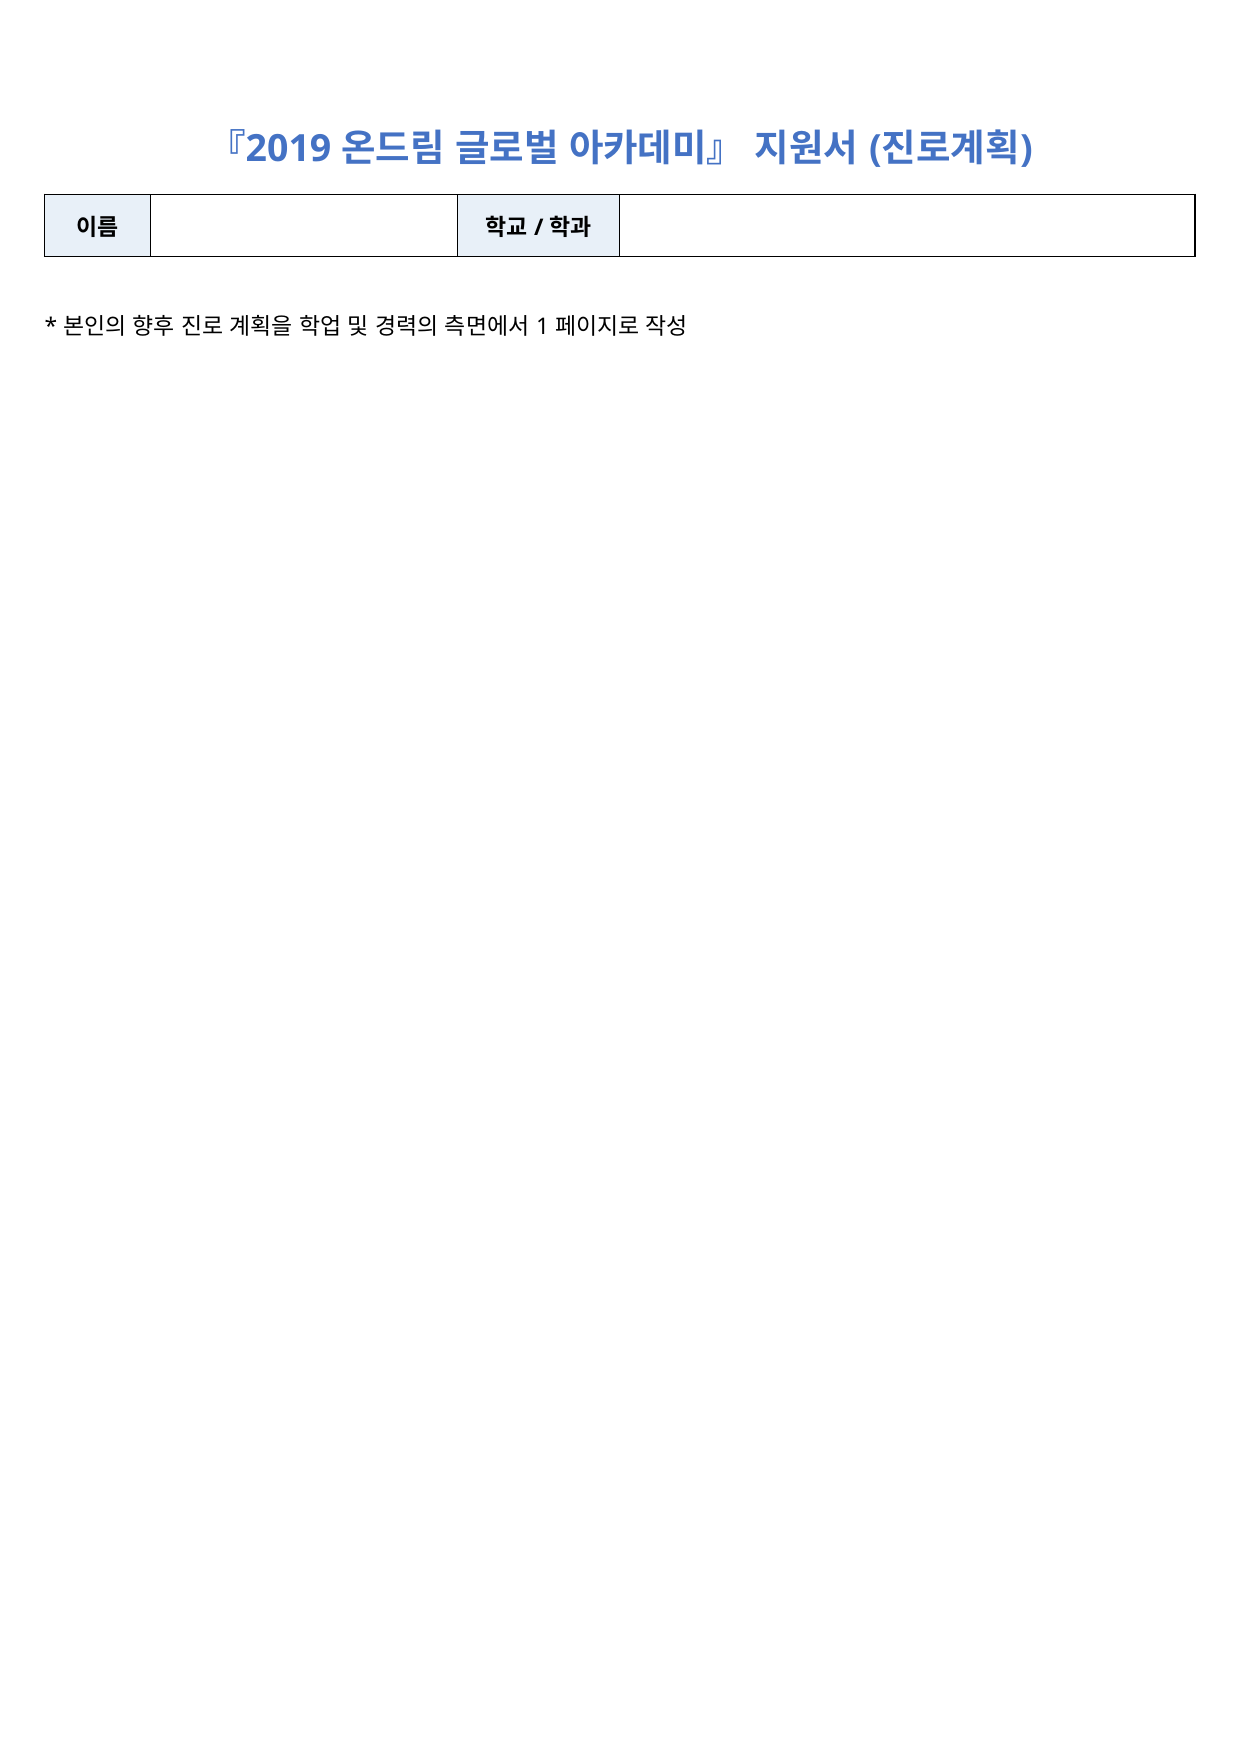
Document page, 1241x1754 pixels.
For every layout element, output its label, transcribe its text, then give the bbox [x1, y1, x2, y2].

text * 본인의 향후 진로 계획을 학업 및 경력의 측면에서 1 페이지로 작성 [44, 307, 1196, 341]
table_header 학교 / 학과 [458, 195, 619, 256]
table_header [620, 195, 1194, 256]
table_header [151, 195, 457, 256]
text 『2019 온드림 글로벌 아카데미』 지원서 (진로계획) [44, 118, 1196, 173]
table_header 이름 [45, 195, 150, 256]
